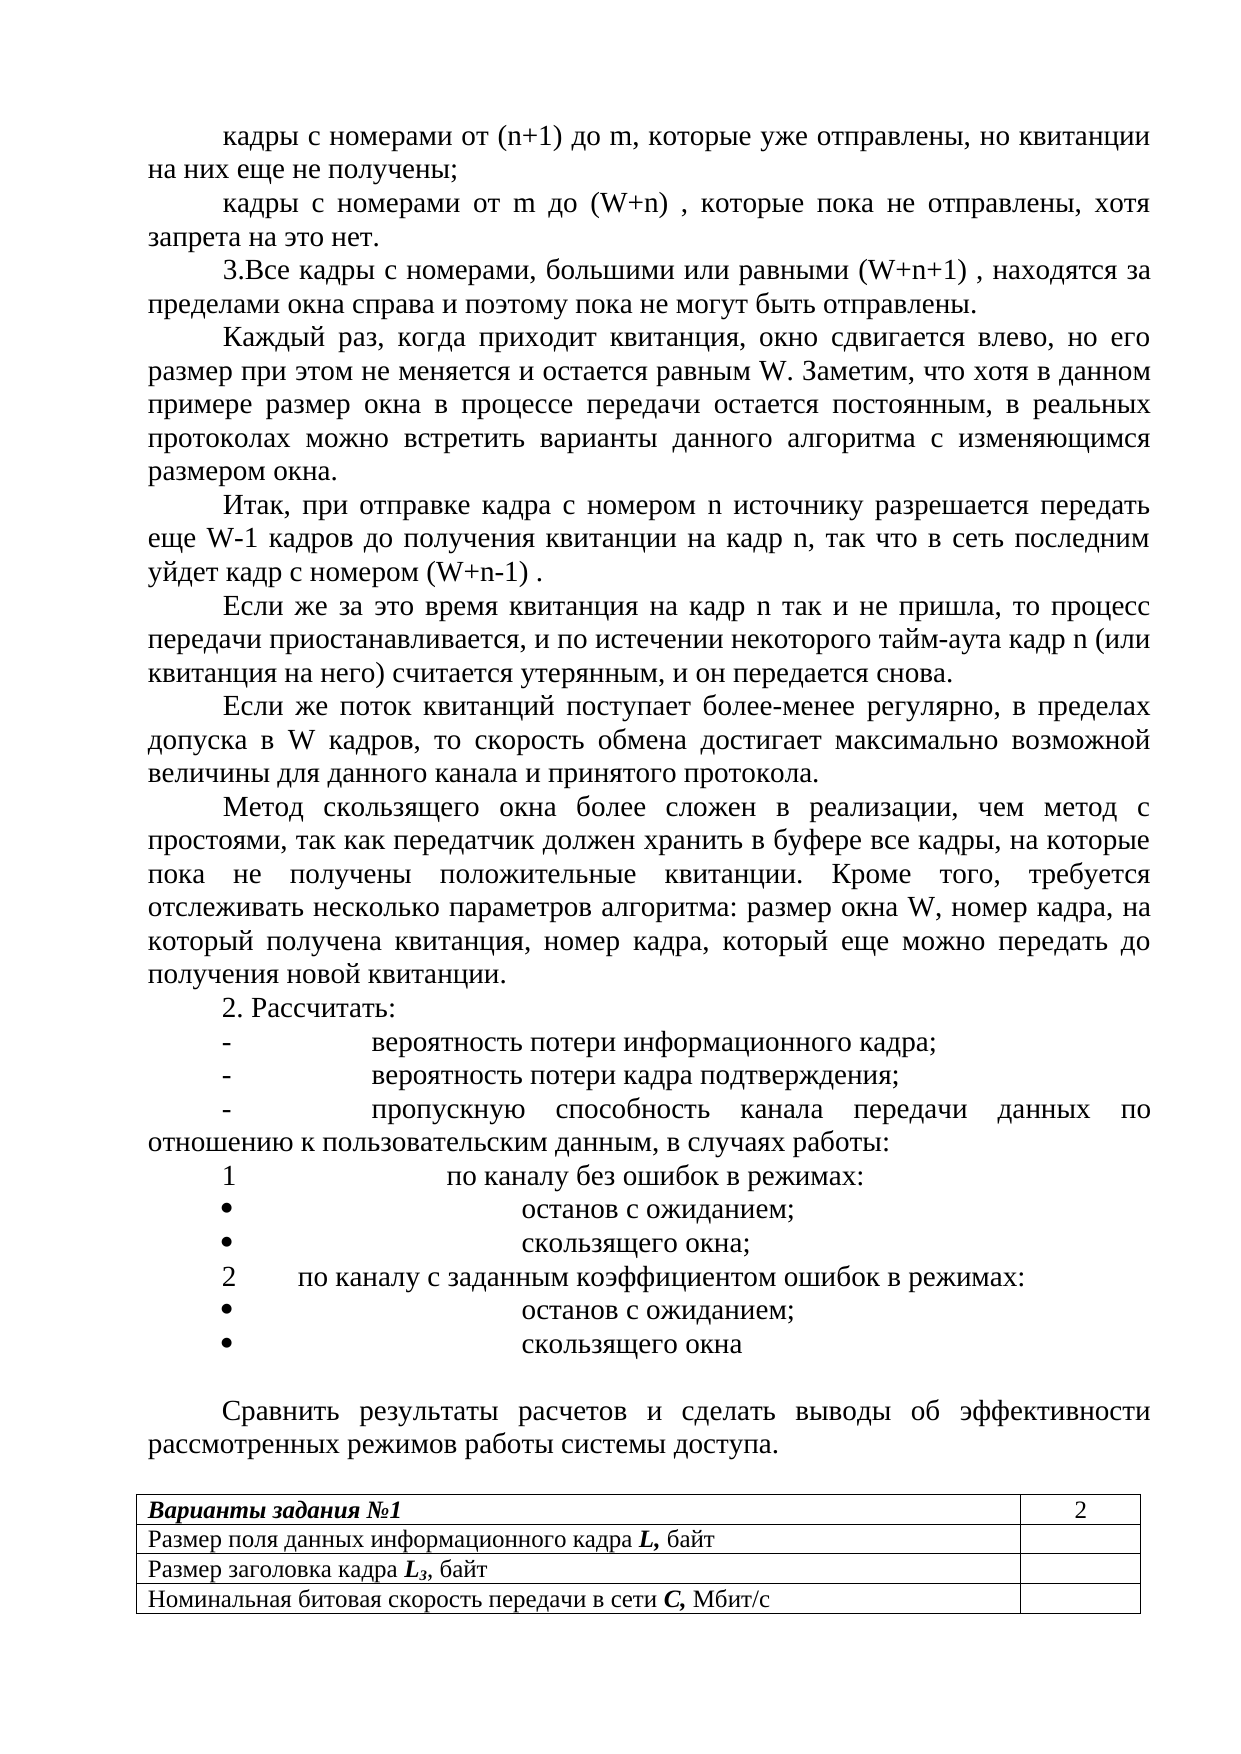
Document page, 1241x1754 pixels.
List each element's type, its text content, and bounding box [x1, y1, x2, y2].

list пропускную способность канала передачи данных по отношению к пользовательским данным, в случаях работы: [148, 1091, 1152, 1158]
text Каждый раз, когда приходит квитанция, окно сдвигается влево, но его размер при этом не меняется и остается равным W. Заметим, что хотя в данном примере размер окна в процессе передачи остается постоянным, в реальных протоколах можно встретить варианты данного алгоритма с изменяющимся размером окна. [148, 319, 1152, 487]
text Сравнить результаты расчетов и сделать выводы об эффективности рассмотренных режимов работы системы доступа. [148, 1393, 1152, 1460]
list по каналу без ошибок в режимах: [148, 1158, 1152, 1191]
text 3.Все кадры с номерами, большими или равными (W+n+1) , находятся за пределами окна справа и поэтому пока не могут быть отправлены. [148, 252, 1152, 319]
list вероятность потери кадра подтверждения; [148, 1057, 1152, 1091]
table_header Варианты задания №1 [137, 1495, 1020, 1523]
list останов с ожиданием; [148, 1292, 1152, 1326]
table_cell Размер заголовка кадра LЗ, байт [137, 1554, 1020, 1583]
list по каналу с заданным коэффициентом ошибок в режимах: [148, 1259, 1152, 1292]
list скользящего окна [148, 1326, 1152, 1359]
list останов с ожиданием; [148, 1191, 1152, 1225]
text 2. Рассчитать: [148, 990, 1152, 1024]
text кадры с номерами от (n+1) до m, которые уже отправлены, но квитанции на них еще не получены; [148, 118, 1152, 185]
table_cell Номинальная битовая скорость передачи в сети С, Мбит/с [137, 1584, 1020, 1613]
table_cell Размер поля данных информационного кадра L, байт [137, 1525, 1020, 1553]
table_cell [1021, 1584, 1140, 1613]
table_cell [1021, 1554, 1140, 1583]
text Если же поток квитанций поступает более-менее регулярно, в пределах допуска в W кадров, то скорость обмена достигает максимально возможной величины для данного канала и принятого протокола. [148, 688, 1152, 789]
list вероятность потери информационного кадра; [148, 1024, 1152, 1057]
text Если же за это время квитанция на кадр n так и не пришла, то процесс передачи приостанавливается, и по истечении некоторого тайм-аута кадр n (или квитанция на него) считается утерянным, и он передается снова. [148, 588, 1152, 688]
table_header 2 [1021, 1495, 1140, 1523]
text Метод скользящего окна более сложен в реализации, чем метод с простоями, так как передатчик должен хранить в буфере все кадры, на которые пока не получены положительные квитанции. Кроме того, требуется отслеживать несколько параметров алгоритма: размер окна W, номер кадра, на который получена квитанция, номер кадра, который еще можно передать до получения новой квитанции. [148, 789, 1152, 990]
text Итак, при отправке кадра с номером n источнику разрешается передать еще W-1 кадров до получения квитанции на кадр n, так что в сеть последним уйдет кадр с номером (W+n-1) . [148, 487, 1152, 588]
table_cell [1021, 1525, 1140, 1553]
text кадры с номерами от m до (W+n) , которые пока не отправлены, хотя запрета на это нет. [148, 185, 1152, 252]
list скользящего окна; [148, 1225, 1152, 1259]
